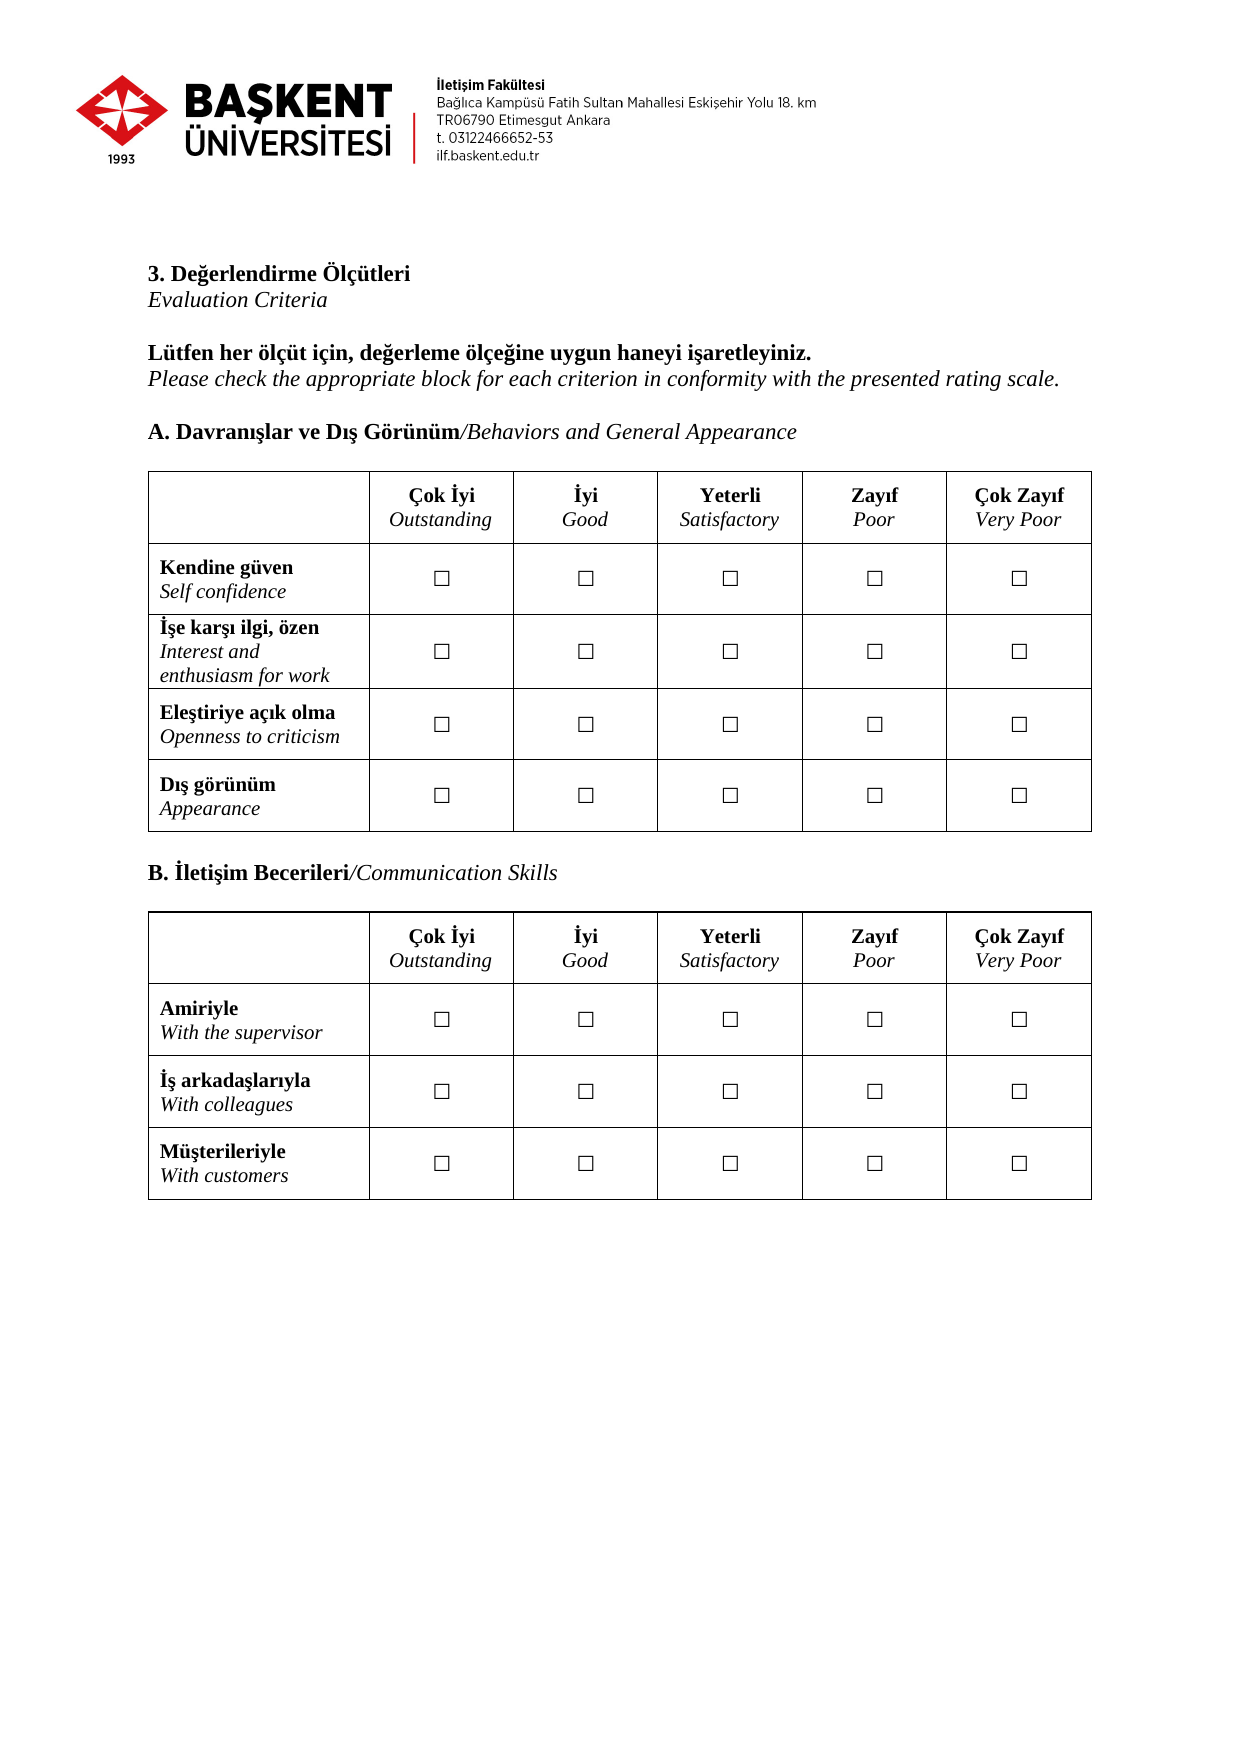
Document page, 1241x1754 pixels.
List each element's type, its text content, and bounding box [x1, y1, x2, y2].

table_header Zayıf Poor [803, 472, 946, 542]
text 3. Değerlendirme Ölçütleri [148, 260, 1092, 286]
picture [0, 0, 1241, 207]
table_header İyi Good [514, 472, 657, 542]
table_header Çok İyi Outstanding [370, 913, 513, 983]
table_header Çok Zayıf Very Poor [947, 472, 1091, 542]
table_header [149, 913, 369, 983]
table_header İyi Good [514, 913, 657, 983]
text A. Davranışlar ve Dış Görünüm/Behaviors and General Appearance [148, 418, 1092, 444]
text Lütfen her ölçüt için, değerleme ölçeğine uygun haneyi işaretleyiniz. [148, 339, 1092, 365]
table_cell İşe karşı ilgi, özen Interest and enthusiasm for work [149, 615, 369, 687]
table_cell Amiriyle With the supervisor [149, 984, 369, 1055]
table_header Çok İyi Outstanding [370, 472, 513, 542]
table_cell Müşterileriyle With customers [149, 1128, 369, 1199]
table_header Zayıf Poor [803, 913, 946, 983]
text Evaluation Criteria [148, 286, 1092, 312]
table_header Yeterli Satisfactory [658, 913, 802, 983]
table_header Çok Zayıf Very Poor [947, 913, 1091, 983]
table_cell Dış görünüm Appearance [149, 760, 369, 831]
table_header [149, 472, 369, 542]
text B. İletişim Becerileri/Communication Skills [148, 859, 1092, 885]
table_cell Kendine güven Self confidence [149, 544, 369, 614]
table_cell Eleştiriye açık olma Openness to criticism [149, 689, 369, 759]
table_header Yeterli Satisfactory [658, 472, 802, 542]
table_cell İş arkadaşlarıyla With colleagues [149, 1056, 369, 1127]
text Please check the appropriate block for each criterion in conformity with the presented rating scale. [148, 365, 1092, 391]
